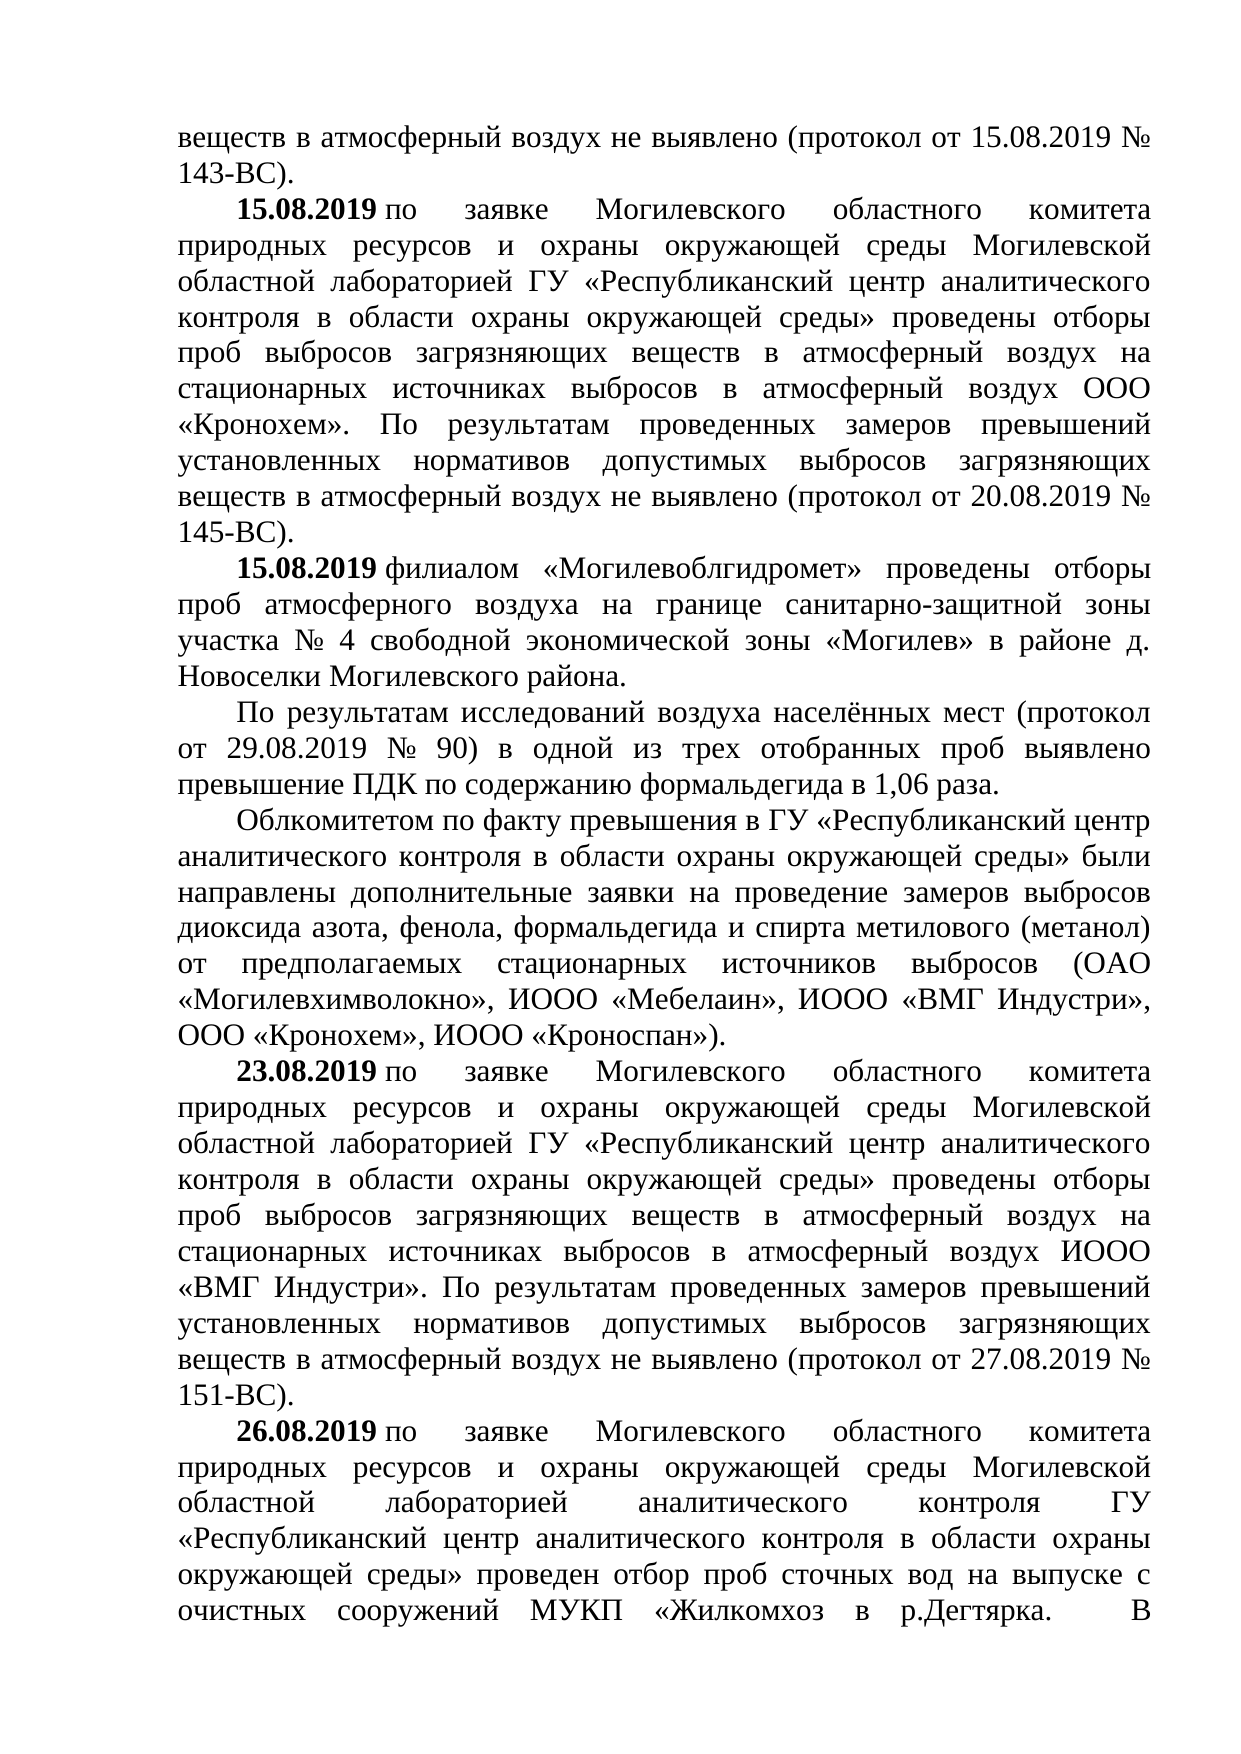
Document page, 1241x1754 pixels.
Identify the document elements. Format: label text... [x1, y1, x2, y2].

text 23.08.2019 по заявке Могилевского областного комитета природных ресурсов и охраны окружающей среды Могилевской областной лабораторией ГУ «Республиканский центр аналитического контроля в области охраны окружающей среды» проведены отборы проб выбросов загрязняющих веществ в атмосферный воздух на стационарных источниках выбросов в атмосферный воздух ИООО «ВМГ Индустри». По результатам проведенных замеров превышений установленных нормативов допустимых выбросов загрязняющих веществ в атмосферный воздух не выявлено (протокол от 27.08.2019 № 151-ВС). [177, 1052, 1152, 1412]
text 15.08.2019 по заявке Могилевского областного комитета природных ресурсов и охраны окружающей среды Могилевской областной лабораторией ГУ «Республиканский центр аналитического контроля в области охраны окружающей среды» проведены отборы проб выбросов загрязняющих веществ в атмосферный воздух на стационарных источниках выбросов в атмосферный воздух ООО «Кронохем». По результатам проведенных замеров превышений установленных нормативов допустимых выбросов загрязняющих веществ в атмосферный воздух не выявлено (протокол от 20.08.2019 № 145-ВС). [177, 190, 1152, 549]
text 15.08.2019 филиалом «Могилевоблгидромет» проведены отборы проб атмосферного воздуха на границе санитарно-защитной зоны участка № 4 свободной экономической зоны «Могилев» в районе д. Новоселки Могилевского района. [177, 549, 1152, 693]
text Облкомитетом по факту превышения в ГУ «Республиканский центр аналитического контроля в области охраны окружающей среды» были направлены дополнительные заявки на проведение замеров выбросов диоксида азота, фенола, формальдегида и спирта метилового (метанол) от предполагаемых стационарных источников выбросов (ОАО «Могилевхимволокно», ИООО «Мебелаин», ИООО «ВМГ Индустри», ООО «Кронохем», ИООО «Кроноспан»). [177, 801, 1152, 1052]
text По результатам исследований воздуха населённых мест (протокол от 29.08.2019 № 90) в одной из трех отобранных проб выявлено превышение ПДК по содержанию формальдегида в 1,06 раза. [177, 693, 1152, 801]
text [177, 118, 1152, 190]
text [177, 1412, 1152, 1627]
